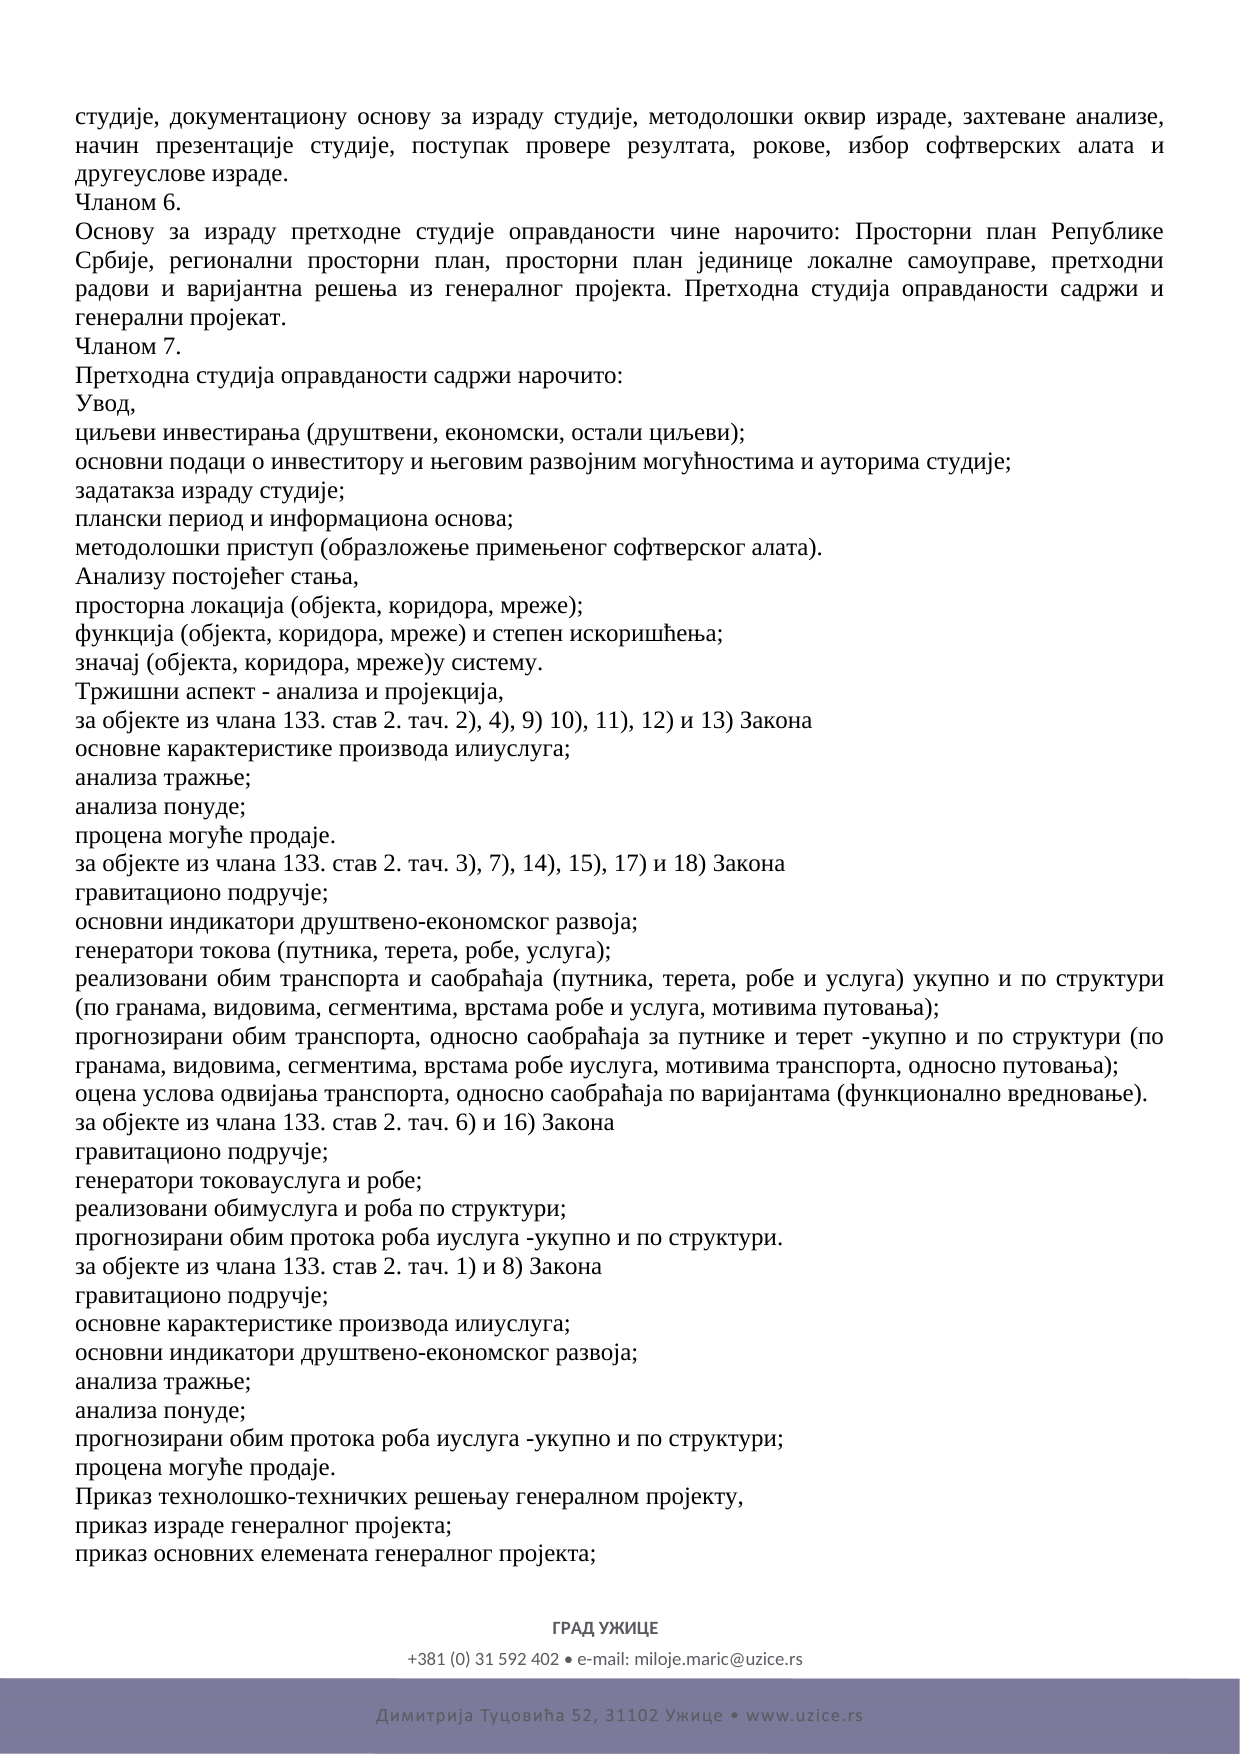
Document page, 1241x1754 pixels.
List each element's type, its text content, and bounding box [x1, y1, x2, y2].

text основне карактеристике производа илиуслуга; [75, 1308, 1165, 1337]
text приказ израде генералног пројекта; [75, 1510, 1165, 1538]
text процена могуће продаје. [75, 820, 1165, 848]
text гравитационо подручје; [75, 877, 1165, 906]
text за објекте из члана 133. став 2. тач. 3), 7), 14), 15), 17) и 18) Закона [75, 848, 1165, 877]
text Претходна студија оправданости садржи нарочито: [75, 360, 1165, 388]
text за објекте из члана 133. став 2. тач. 2), 4), 9) 10), 11), 12) и 13) Закона [75, 705, 1165, 733]
picture [0, 1677, 1240, 1754]
text генератори токовауслуга и робе; [75, 1165, 1165, 1193]
text Основу за израду претходне студије оправданости чине нарочито: Просторни план Републике Србије, регионални просторни план, просторни план јединице локалне самоуправе, претходни радови и варијантна решења из генералног пројекта. Претходна студија оправданости садржи и генерални пројекат. [75, 216, 1165, 331]
text Анализу постојећег стања, [75, 561, 1165, 590]
text анализа понуде; [75, 791, 1165, 820]
text методолошки приступ (образложење примењеног софтверског алата). [75, 532, 1165, 561]
text за објекте из члана 133. став 2. тач. 6) и 16) Закона [75, 1107, 1165, 1136]
text процена могуће продаје. [75, 1452, 1165, 1481]
text Приказ технолошко-техничких решењау генералном пројекту, [75, 1481, 1165, 1510]
text Увод, [75, 388, 1165, 417]
text прогнозирани обим протока роба иуслуга -укупно и по структури. [75, 1222, 1165, 1251]
text значај (објекта, коридора, мреже)у систему. [75, 647, 1165, 676]
text реализовани обимуслуга и роба по структури; [75, 1193, 1165, 1222]
text основни индикатори друштвено-економског развоја; [75, 906, 1165, 935]
text приказ основних елемената генералног пројекта; [75, 1538, 1165, 1567]
text анализа понуде; [75, 1395, 1165, 1423]
text прогнозирани обим протока роба иуслуга -укупно и по структури; [75, 1423, 1165, 1452]
text прогнозирани обим транспорта, односно саобраћаја за путнике и терет -укупно и по структури (по гранама, видовима, сегментима, врстама робе иуслуга, мотивима транспорта, односно путовања); [75, 1021, 1165, 1078]
text анализа тражње; [75, 1366, 1165, 1395]
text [75, 101, 1165, 187]
text функција (објекта, коридора, мреже) и степен искоришћења; [75, 618, 1165, 647]
text циљеви инвестирања (друштвени, економски, остали циљеви); [75, 417, 1165, 446]
text основне карактеристике производа илиуслуга; [75, 733, 1165, 762]
text основни индикатори друштвено-економског развоја; [75, 1337, 1165, 1366]
text анализа тражње; [75, 762, 1165, 791]
text за објекте из члана 133. став 2. тач. 1) и 8) Закона [75, 1251, 1165, 1280]
text основни подаци о инвеститору и његовим развојним могућностима и ауторима студије; [75, 446, 1165, 475]
text реализовани обим транспорта и саобраћаја (путника, терета, робе и услуга) укупно и по структури (по гранама, видовима, сегментима, врстама робе и услуга, мотивима путовања); [75, 963, 1165, 1021]
text Чланом 6. [75, 187, 1165, 216]
text Тржишни аспект - анализа и пројекција, [75, 676, 1165, 705]
text Чланом 7. [75, 331, 1165, 360]
text генератори токова (путника, терета, робе, услуга); [75, 935, 1165, 963]
text плански период и информациона основа; [75, 503, 1165, 532]
text гравитационо подручје; [75, 1136, 1165, 1165]
text оцена услова одвијања транспорта, односно саобраћаја по варијантама (функционално вредновање). [75, 1078, 1165, 1107]
text задатакза израду студије; [75, 475, 1165, 503]
text гравитационо подручје; [75, 1280, 1165, 1308]
text просторна локација (објекта, коридора, мреже); [75, 590, 1165, 618]
